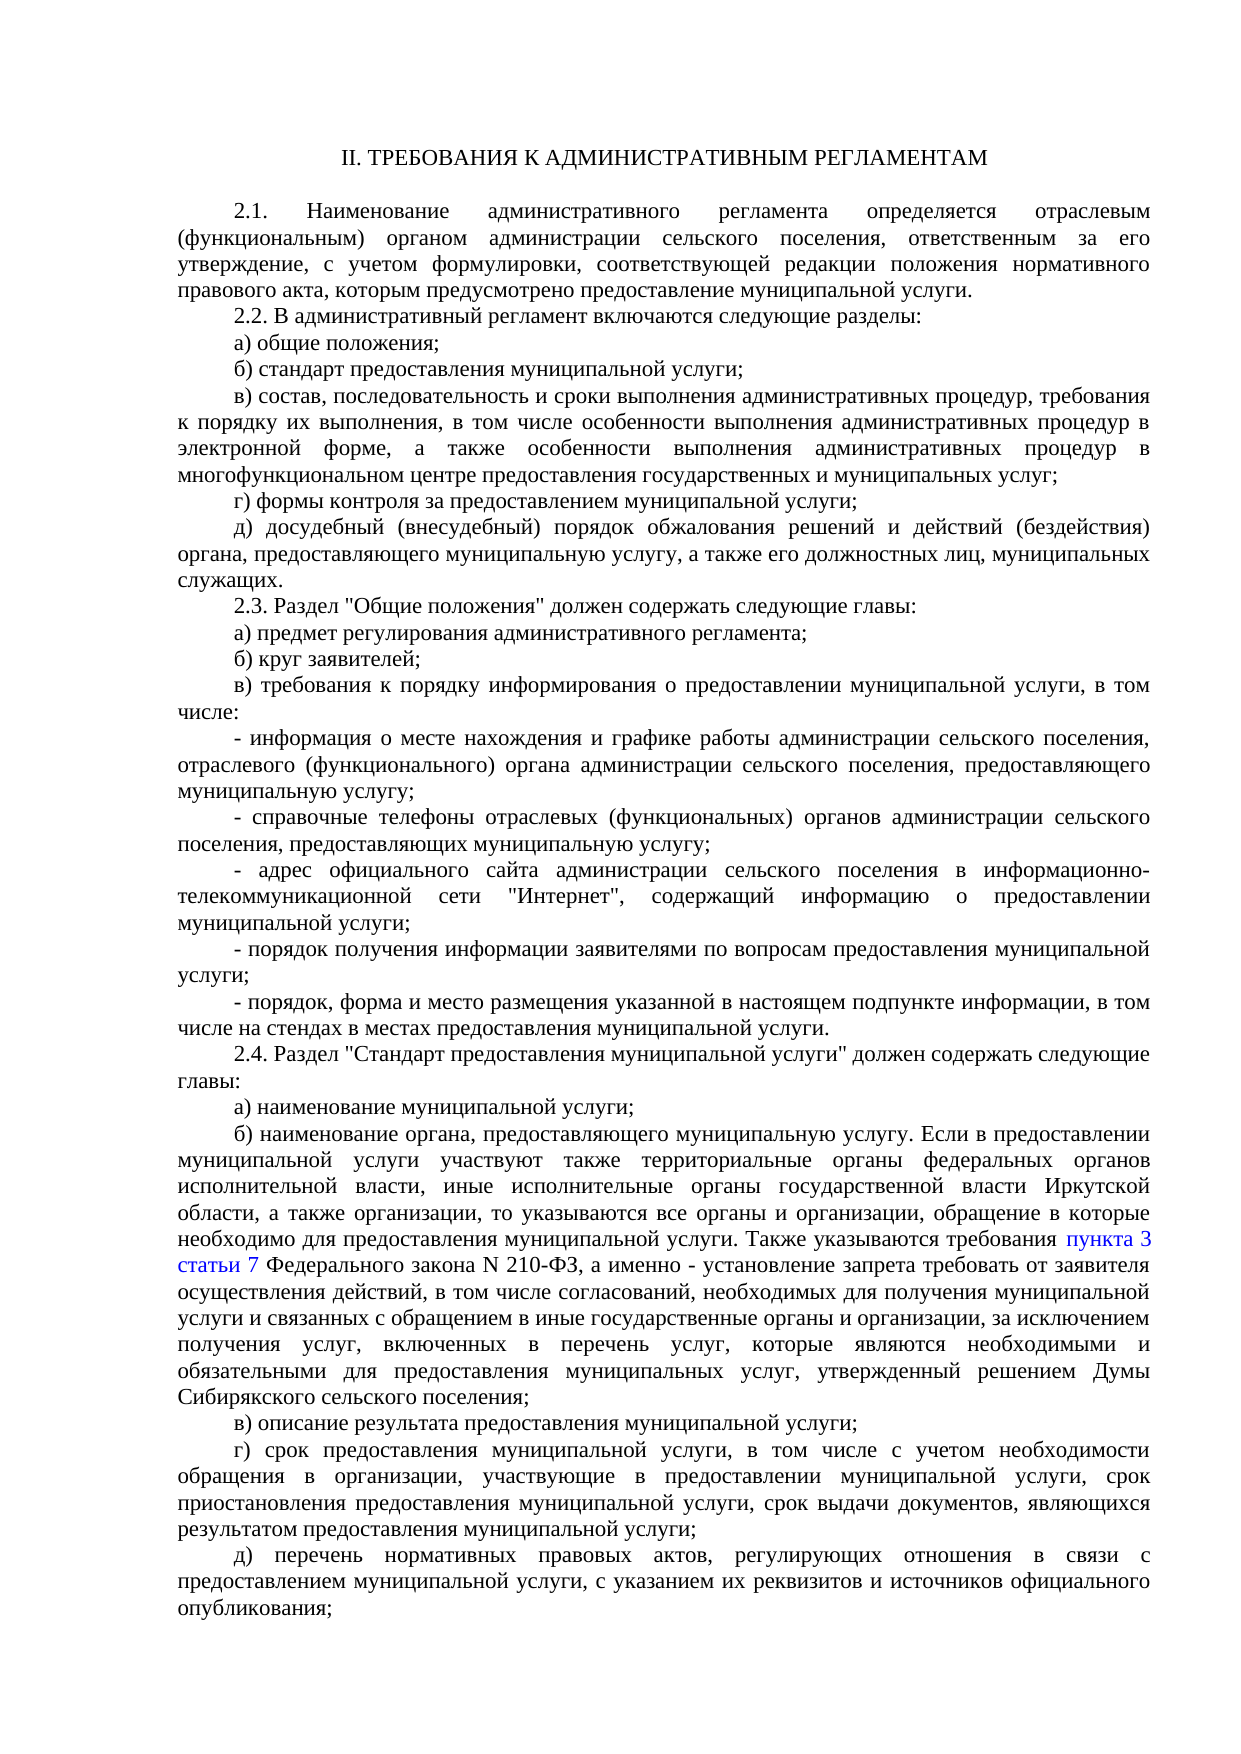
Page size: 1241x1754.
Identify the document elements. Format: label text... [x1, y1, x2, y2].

text 2.3. Раздел "Общие положения" должен содержать следующие главы: [177, 592, 1152, 619]
text б) наименование органа, предоставляющего муниципальную услугу. Если в предоставлении муниципальной услуги участвуют также территориальные органы федеральных органов исполнительной власти, иные исполнительные органы государственной власти Иркутской области, а также организации, то указываются все органы и организации, обращение в которые необходимо для предоставления муниципальной услуги. Также указываются требования пункта 3 статьи 7 Федерального закона N 210-ФЗ, а именно - установление запрета требовать от заявителя осуществления действий, в том числе согласований, необходимых для получения муниципальной услуги и связанных с обращением в иные государственные органы и организации, за исключением получения услуг, включенных в перечень услуг, которые являются необходимыми и обязательными для предоставления муниципальных услуг, утвержденный решением Думы Сибирякского сельского поселения; [177, 1119, 1152, 1409]
text - справочные телефоны отраслевых (функциональных) органов администрации сельского поселения, предоставляющих муниципальную услугу; [177, 803, 1152, 856]
text 2.4. Раздел "Стандарт предоставления муниципальной услуги" должен содержать следующие главы: [177, 1041, 1152, 1093]
text - порядок, форма и место размещения указанной в настоящем подпункте информации, в том числе на стендах в местах предоставления муниципальной услуги. [177, 988, 1152, 1041]
text 2.2. В административный регламент включаются следующие разделы: [177, 303, 1152, 329]
text д) досудебный (внесудебный) порядок обжалования решений и действий (бездействия) органа, предоставляющего муниципальную услугу, а также его должностных лиц, муниципальных служащих. [177, 513, 1152, 592]
text - информация о месте нахождения и графике работы администрации сельского поселения, отраслевого (функционального) органа администрации сельского поселения, предоставляющего муниципальную услугу; [177, 724, 1152, 803]
text а) общие положения; [177, 329, 1152, 355]
text в) состав, последовательность и сроки выполнения административных процедур, требования к порядку их выполнения, в том числе особенности выполнения административных процедур в электронной форме, а также особенности выполнения административных процедур в многофункциональном центре предоставления государственных и муниципальных услуг; [177, 382, 1152, 487]
text а) предмет регулирования административного регламента; [177, 619, 1152, 645]
text а) наименование муниципальной услуги; [177, 1093, 1152, 1119]
text - порядок получения информации заявителями по вопросам предоставления муниципальной услуги; [177, 935, 1152, 988]
text б) круг заявителей; [177, 645, 1152, 672]
text б) стандарт предоставления муниципальной услуги; [177, 355, 1152, 382]
text - адрес официального сайта администрации сельского поселения в информационно-телекоммуникационной сети "Интернет", содержащий информацию о предоставлении муниципальной услуги; [177, 856, 1152, 935]
text г) срок предоставления муниципальной услуги, в том числе с учетом необходимости обращения в организации, участвующие в предоставлении муниципальной услуги, срок приостановления предоставления муниципальной услуги, срок выдачи документов, являющихся результатом предоставления муниципальной услуги; [177, 1436, 1152, 1541]
text 2.1. Наименование административного регламента определяется отраслевым (функциональным) органом администрации сельского поселения, ответственным за его утверждение, с учетом формулировки, соответствующей редакции положения нормативного правового акта, которым предусмотрено предоставление муниципальной услуги. [177, 197, 1152, 303]
text г) формы контроля за предоставлением муниципальной услуги; [177, 487, 1152, 513]
text в) требования к порядку информирования о предоставлении муниципальной услуги, в том числе: [177, 672, 1152, 724]
text II. ТРЕБОВАНИЯ К АДМИНИСТРАТИВНЫМ РЕГЛАМЕНТАМ [177, 144, 1152, 171]
text в) описание результата предоставления муниципальной услуги; [177, 1409, 1152, 1436]
text д) перечень нормативных правовых актов, регулирующих отношения в связи с предоставлением муниципальной услуги, с указанием их реквизитов и источников официального опубликования; [177, 1541, 1152, 1620]
